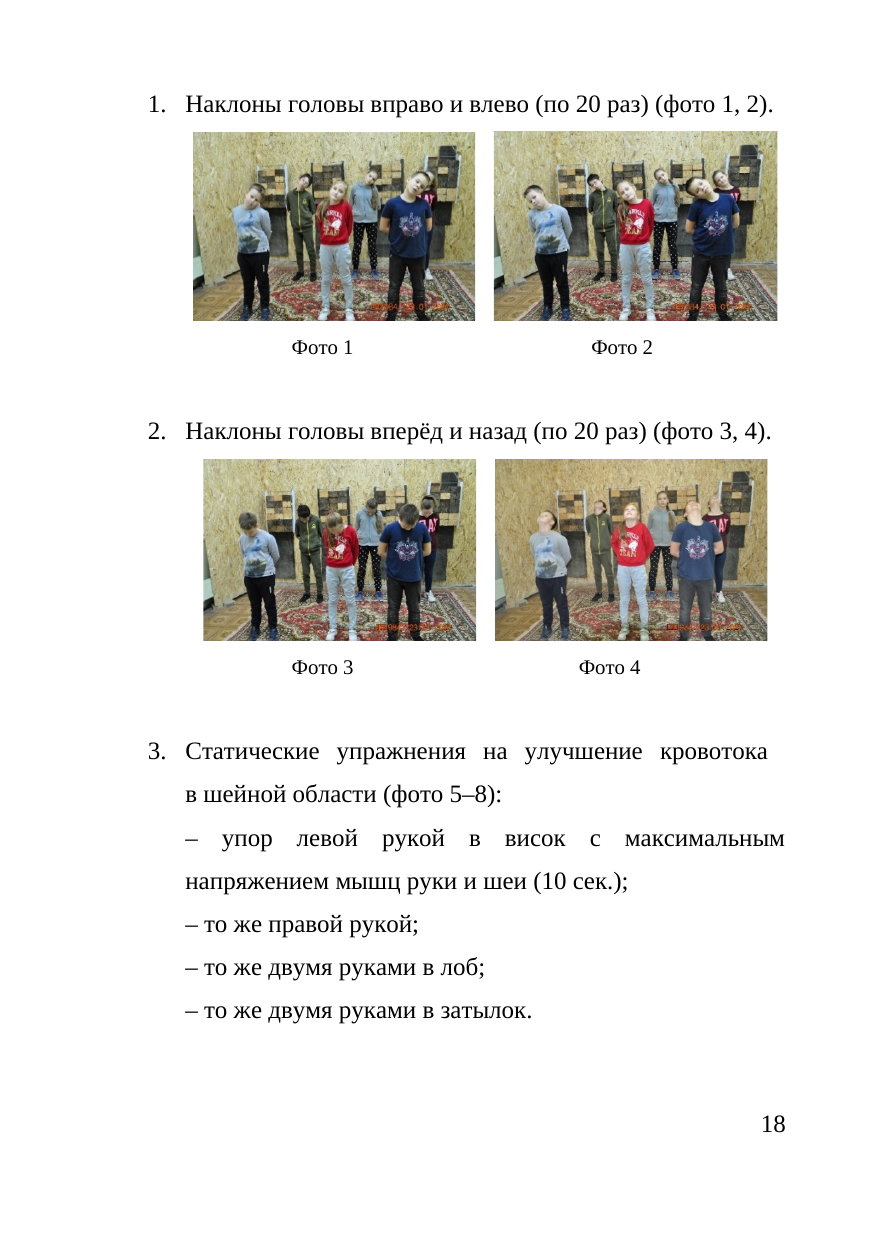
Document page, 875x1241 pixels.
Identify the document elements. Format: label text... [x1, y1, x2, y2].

picture [193, 132, 476, 321]
text – упор левой рукой в висок с максимальным напряжением мышц руки и шеи (10 сек.); [185, 823, 785, 894]
text – то же правой рукой; [185, 909, 785, 938]
text – то же двумя руками в затылок. [185, 995, 785, 1024]
picture [495, 459, 768, 641]
text – то же двумя руками в лоб; [185, 952, 785, 981]
list Статические упражнения на улучшение кровотока в шейной области (фото 5–8): [148, 736, 785, 808]
text Фото 1 Фото 2 [185, 334, 785, 359]
list Наклоны головы вперёд и назад (по 20 раз) (фото 3, 4). [148, 416, 785, 445]
picture [203, 459, 477, 641]
text Фото 3 Фото 4 [185, 655, 785, 679]
picture [493, 131, 778, 321]
list Наклоны головы вправо и влево (по 20 раз) (фото 1, 2). [148, 89, 785, 117]
